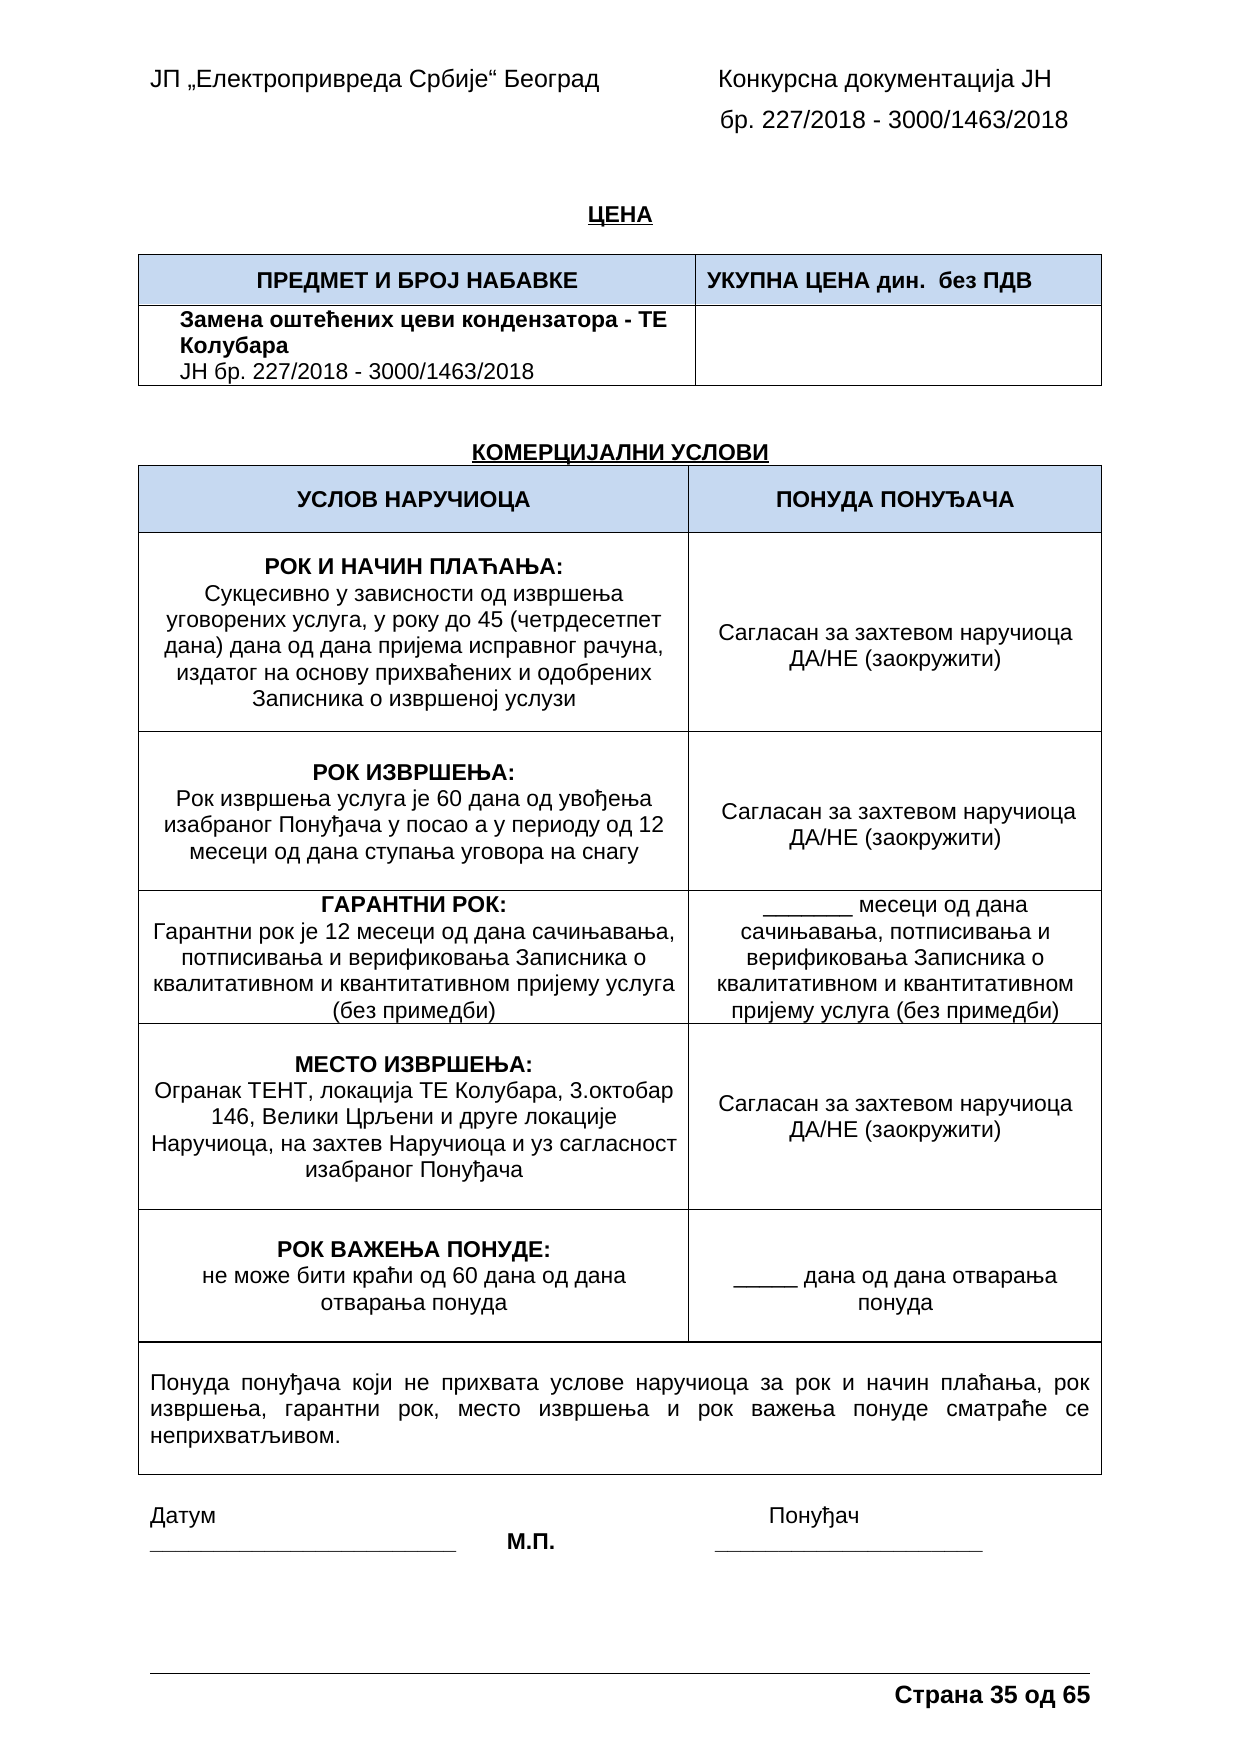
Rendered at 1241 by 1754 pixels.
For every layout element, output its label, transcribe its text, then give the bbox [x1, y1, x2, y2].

table_header УКУПНА ЦЕНА дин. без ПДВ [696, 255, 1101, 304]
table_header ПРЕДМЕТ И БРОЈ НАБАВКЕ [139, 255, 695, 304]
table_cell _____ дана од дана отварања понуда [689, 1210, 1101, 1341]
text Датум Понуђач [150, 1502, 1090, 1528]
table_cell РОК ВАЖЕЊА ПОНУДЕ: не може бити краћи од 60 дана од дана отварања понуда [139, 1210, 688, 1341]
table_cell Сагласан за захтевом наручиоца ДА/НЕ (заокружити) [689, 732, 1101, 890]
table_cell Замена оштећених цеви кондензатора - ТЕ Колубара ЈН бр. 227/2018 - 3000/1463/2018 [139, 306, 695, 385]
table_cell [696, 306, 1101, 385]
table_cell РОК И НАЧИН ПЛАЋАЊА: Сукцесивно у зависности од извршења уговорених услуга, у року до 45 (четрдесетпет дана) дана од дана пријема исправног рачуна, издатог на основу прихваћених и одобрених Записника о извршеној услузи [139, 533, 688, 731]
table_cell ГАРАНТНИ РОК: Гарантни рок је 12 месеци од дана сачињавања, потписивања и верификовања Записника о квалитативном и квантитативном пријему услуга (без примедби) [139, 891, 688, 1023]
text ЦЕНА [150, 201, 1090, 228]
table_header УСЛОВ НАРУЧИОЦА [139, 466, 688, 532]
table_cell МЕСТО ИЗВРШЕЊА: Огранак ТЕНТ, локација ТЕ Колубара, 3.октобар 146, Велики Црљени и друге локације Наручиоца, на захтев Наручиоца и уз сагласност изабраног Понуђача [139, 1024, 688, 1209]
table_cell Сагласан за захтевом наручиоца ДА/НЕ (заокружити) [689, 533, 1101, 731]
table_cell _______ месеци од дана сачињавања, потписивања и верификовања Записника о квалитативном и квантитативном пријему услуга (без примедби) [689, 891, 1101, 1023]
table_header ПОНУДА ПОНУЂАЧА [689, 466, 1101, 532]
text КОМЕРЦИЈАЛНИ УСЛОВИ [150, 438, 1090, 465]
table_cell РОК ИЗВРШЕЊА: Рок извршења услуга је 60 дана од увођења изабраног Понуђача у посао а у периоду од 12 месеци од дана ступања уговора на снагу [139, 732, 688, 890]
text ________________________ М.П. _____________________ [150, 1528, 1090, 1554]
table_cell Сагласан за захтевом наручиоца ДА/НЕ (заокружити) [689, 1024, 1101, 1209]
table_cell Понуда понуђача који не прихвата услове наручиоца за рок и начин плаћања, рок извршења, гарантни рок, место извршења и рок важења понуде сматраће се неприхватљивом. [139, 1343, 1101, 1474]
